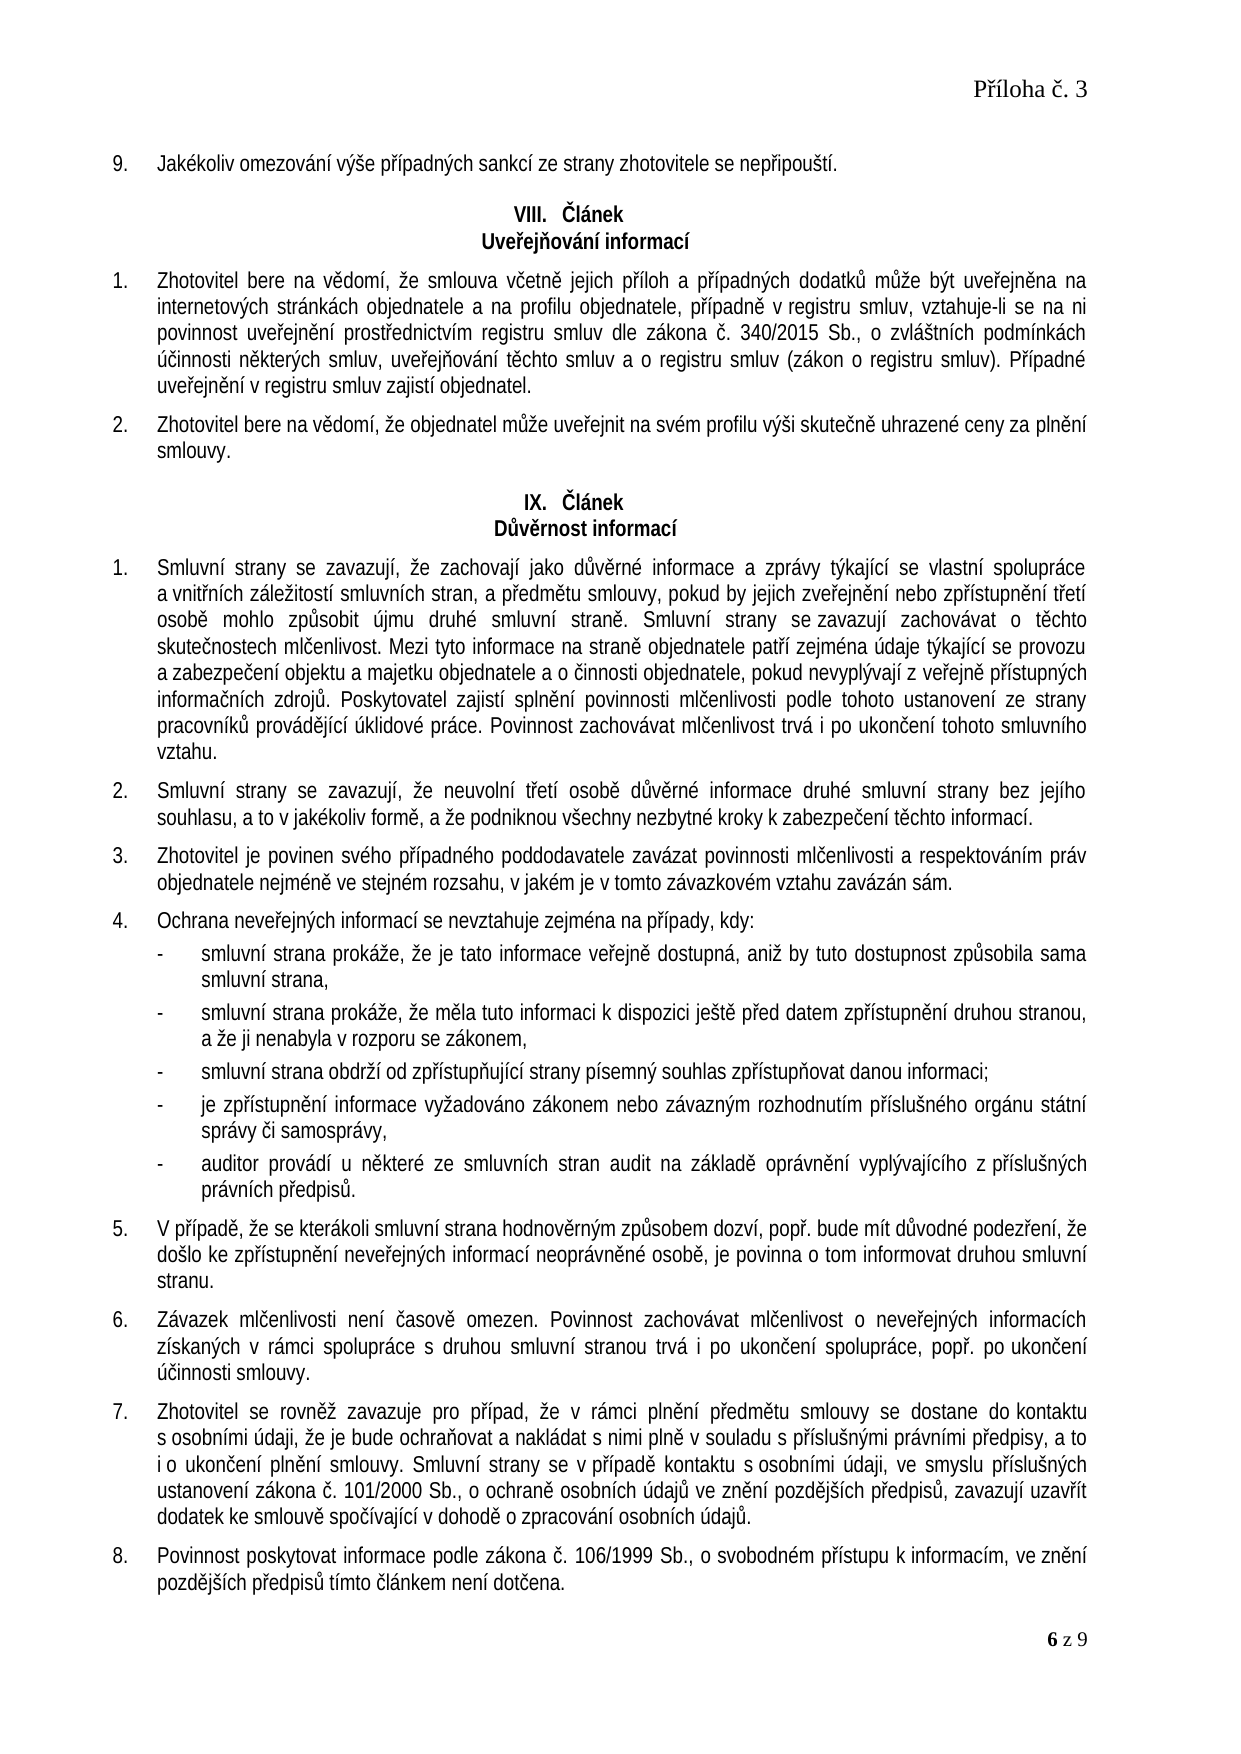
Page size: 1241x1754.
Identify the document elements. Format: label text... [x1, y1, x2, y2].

list je zpřístupnění informace vyžadováno zákonem nebo závazným rozhodnutím příslušného orgánu státní správy či samosprávy, [157, 1091, 1087, 1143]
list Závazek mlčenlivosti není časově omezen. Povinnost zachovávat mlčenlivost o neveřejných informacích získaných v rámci spolupráce s druhou smluvní stranou trvá i po ukončení spolupráce, popř. po ukončení účinnosti smlouvy. [112, 1306, 1087, 1385]
list Článek [112, 201, 1058, 228]
list auditor provádí u některé ze smluvních stran audit na základě oprávnění vyplývajícího z příslušných právních předpisů. [157, 1149, 1087, 1202]
list Zhotovitel bere na vědomí, že objednatel může uveřejnit na svém profilu výši skutečně uhrazené ceny za plnění smlouvy. [112, 411, 1087, 463]
list V případě, že se kterákoli smluvní strana hodnověrným způsobem dozví, popř. bude mít důvodné podezření, že došlo ke zpřístupnění neveřejných informací neoprávněné osobě, je povinna o tom informovat druhou smluvní stranu. [112, 1215, 1087, 1294]
list smluvní strana obdrží od zpřístupňující strany písemný souhlas zpřístupňovat danou informaci; [157, 1058, 1087, 1084]
list Smluvní strany se zavazují, že zachovají jako důvěrné informace a zprávy týkající se vlastní spolupráce a vnitřních záležitostí smluvních stran, a předmětu smlouvy, pokud by jejich zveřejnění nebo zpřístupnění třetí osobě mohlo způsobit újmu druhé smluvní straně. Smluvní strany se zavazují zachovávat o těchto skutečnostech mlčenlivost. Mezi tyto informace na straně objednatele patří zejména údaje týkající se provozu a zabezpečení objektu a majetku objednatele a o činnosti objednatele, pokud nevyplývají z veřejně přístupných informačních zdrojů. Poskytovatel zajistí splnění povinnosti mlčenlivosti podle tohoto ustanovení ze strany pracovníků provádějící úklidové práce. Povinnost zachovávat mlčenlivost trvá i po ukončení tohoto smluvního vztahu. [112, 554, 1087, 764]
text Uveřejňování informací [112, 228, 1058, 254]
list Zhotovitel se rovněž zavazuje pro případ, že v rámci plnění předmětu smlouvy se dostane do kontaktu s osobními údaji, že je bude ochraňovat a nakládat s nimi plně v souladu s příslušnými právními předpisy, a to i o ukončení plnění smlouvy. Smluvní strany se v případě kontaktu s osobními údaji, ve smyslu příslušných ustanovení zákona č. 101/2000 Sb., o ochraně osobních údajů ve znění pozdějších předpisů, zavazují uzavřít dodatek ke smlouvě spočívající v dohodě o zpracování osobních údajů. [112, 1398, 1087, 1530]
list Smluvní strany se zavazují, že neuvolní třetí osobě důvěrné informace druhé smluvní strany bez jejího souhlasu, a to v jakékoliv formě, a že podniknou všechny nezbytné kroky k zabezpečení těchto informací. [112, 777, 1087, 830]
list Článek [112, 488, 1058, 515]
text Důvěrnost informací [112, 515, 1058, 541]
list Povinnost poskytovat informace podle zákona č. 106/1999 Sb., o svobodném přístupu k informacím, ve znění pozdějších předpisů tímto článkem není dotčena. [112, 1542, 1087, 1595]
list smluvní strana prokáže, že měla tuto informaci k dispozici ještě před datem zpřístupnění druhou stranou, a že ji nenabyla v rozporu se zákonem, [157, 999, 1087, 1052]
text - smluvní strana prokáže, že je tato informace veřejně dostupná, aniž by tuto dostupnost způsobila sama smluvní strana, [112, 940, 1087, 993]
list Zhotovitel je povinen svého případného poddodavatele zavázat povinnosti mlčenlivosti a respektováním práv objednatele nejméně ve stejném rozsahu, v jakém je v tomto závazkovém vztahu zavázán sám. [112, 842, 1087, 895]
list Ochrana neveřejných informací se nevztahuje zejména na případy, kdy: [112, 907, 1087, 934]
list Zhotovitel bere na vědomí, že smlouva včetně jejich příloh a případných dodatků může být uveřejněna na internetových stránkách objednatele a na profilu objednatele, případně v registru smluv, vztahuje-li se na ni povinnost uveřejnění prostřednictvím registru smluv dle zákona č. 340/2015 Sb., o zvláštních podmínkách účinnosti některých smluv, uveřejňování těchto smluv a o registru smluv (zákon o registru smluv). Případné uveřejnění v registru smluv zajistí objednatel. [112, 267, 1087, 398]
list Jakékoliv omezování výše případných sankcí ze strany zhotovitele se nepřipouští. [112, 150, 1087, 176]
